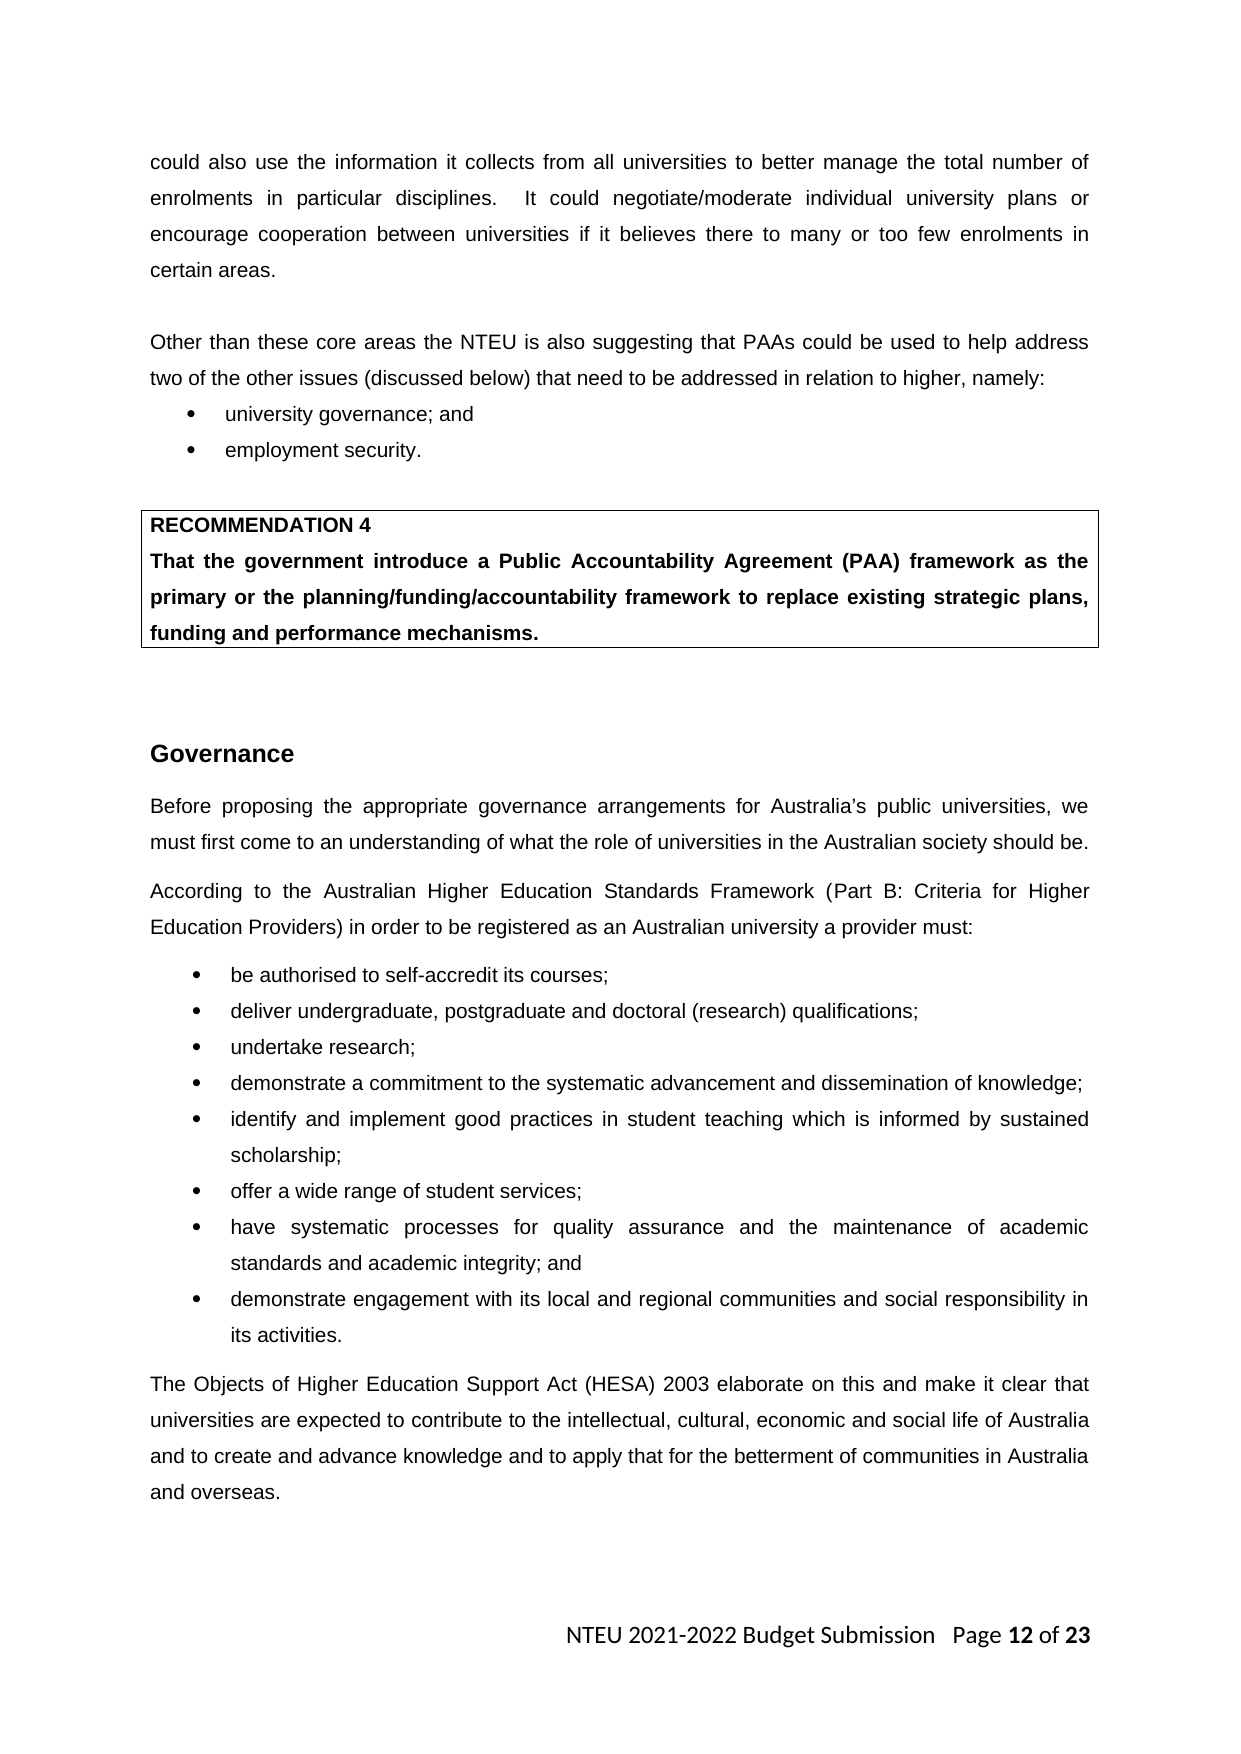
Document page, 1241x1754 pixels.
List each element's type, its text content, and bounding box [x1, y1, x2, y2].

list be authorised to self-accredit its courses; [193, 963, 1090, 987]
text RECOMMENDATION 4 [142, 511, 1098, 537]
list employment security. [187, 438, 1090, 462]
text The Objects of Higher Education Support Act (HESA) 2003 elaborate on this and make it clear that universities are expected to contribute to the intellectual, cultural, economic and social life of Australia and to create and advance knowledge and to apply that for the betterment of communities in Australia and overseas. [150, 1372, 1090, 1503]
list deliver undergraduate, postgraduate and doctoral (research) qualifications; [193, 999, 1090, 1023]
list university governance; and [187, 402, 1090, 426]
list demonstrate a commitment to the systematic advancement and dissemination of knowledge; [193, 1071, 1090, 1095]
list demonstrate engagement with its local and regional communities and social responsibility in its activities. [193, 1287, 1090, 1347]
text Governance [150, 739, 1090, 767]
list undertake research; [193, 1035, 1090, 1059]
text Other than these core areas the NTEU is also suggesting that PAAs could be used to help address two of the other issues (discussed below) that need to be addressed in relation to higher, namely: [150, 330, 1090, 389]
list identify and implement good practices in student teaching which is informed by sustained scholarship; [193, 1107, 1090, 1167]
list have systematic processes for quality assurance and the maintenance of academic standards and academic integrity; and [193, 1215, 1090, 1275]
list offer a wide range of student services; [193, 1179, 1090, 1203]
text According to the Australian Higher Education Standards Framework (Part B: Criteria for Higher Education Providers) in order to be registered as an Australian university a provider must: [150, 879, 1090, 938]
text Before proposing the appropriate governance arrangements for Australia’s public universities, we must first come to an understanding of what the role of universities in the Australian society should be. [150, 794, 1090, 854]
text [150, 150, 1090, 282]
text That the government introduce a Public Accountability Agreement (PAA) framework as the primary or the planning/funding/accountability framework to replace existing strategic plans, funding and performance mechanisms. [142, 546, 1098, 647]
